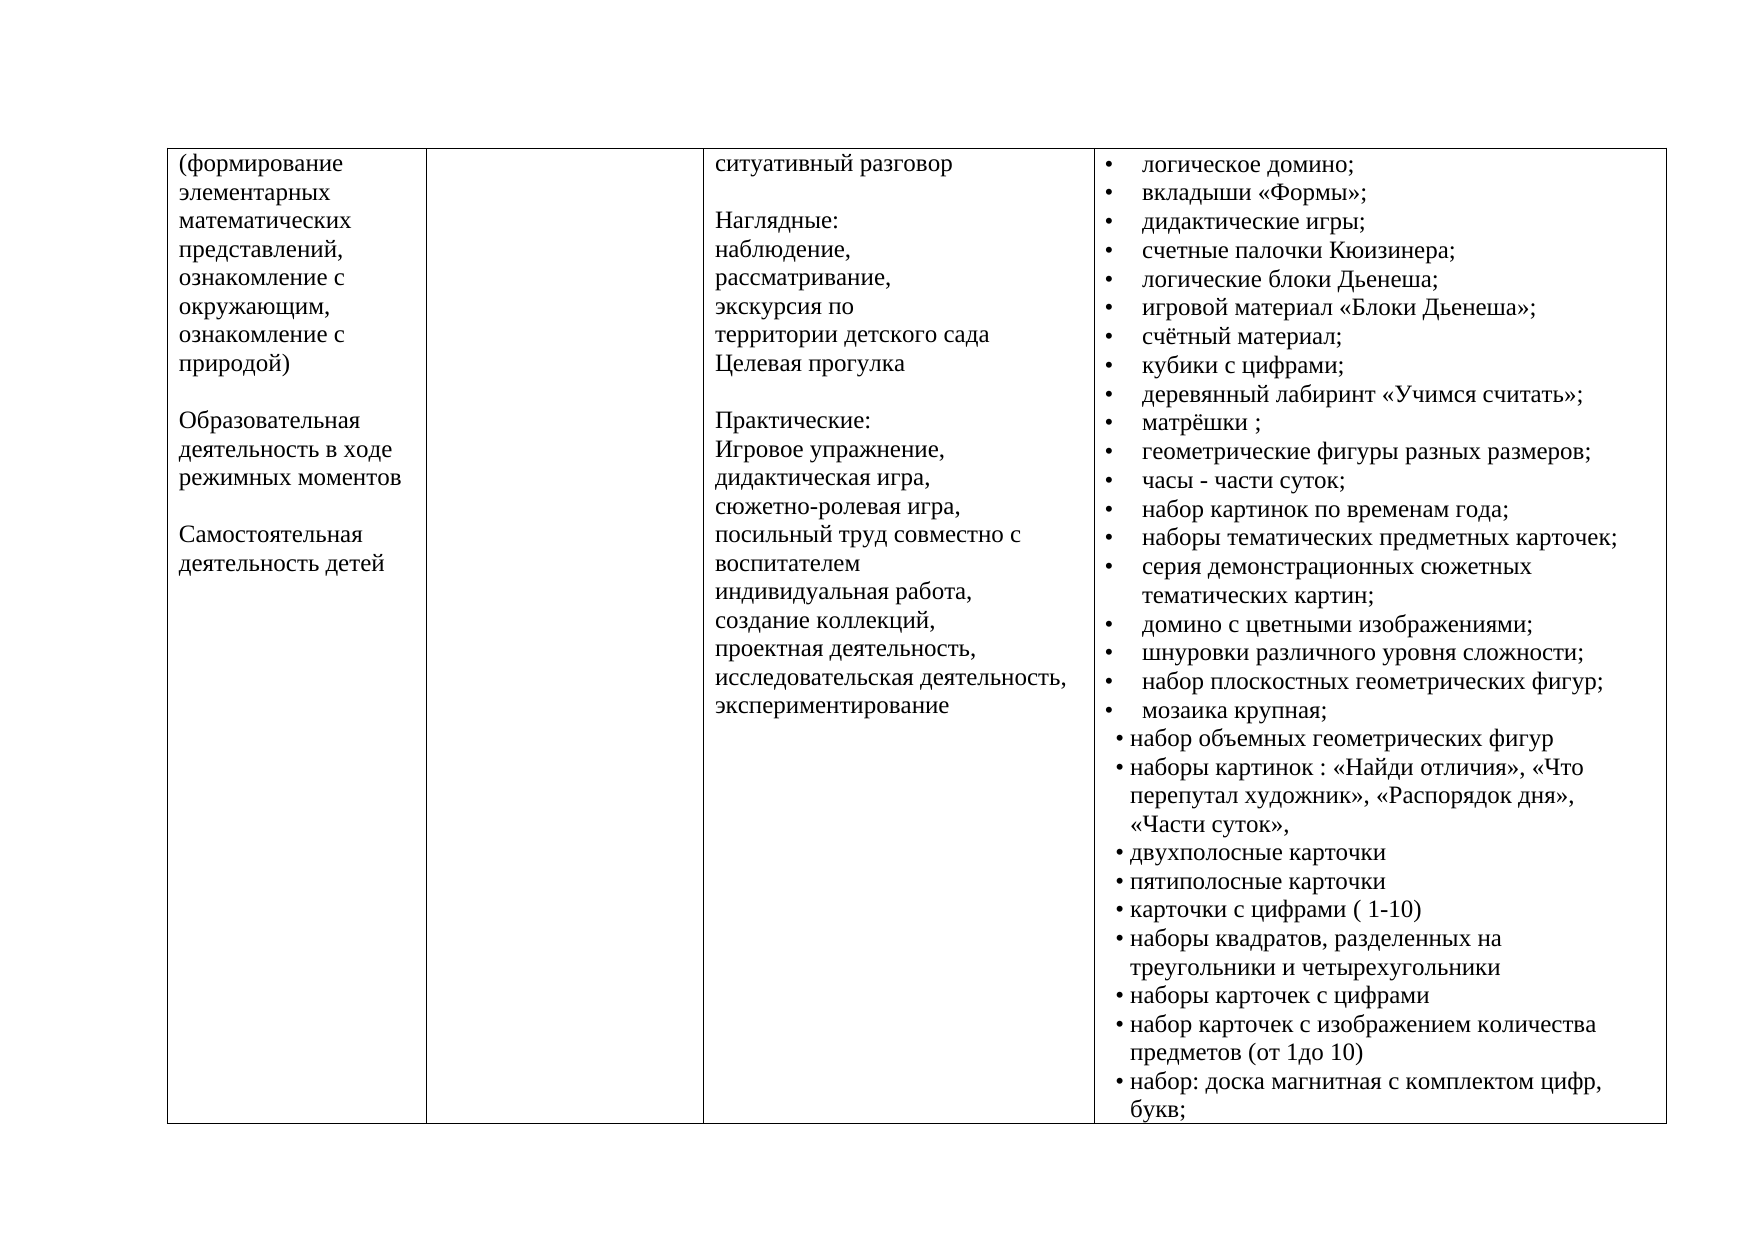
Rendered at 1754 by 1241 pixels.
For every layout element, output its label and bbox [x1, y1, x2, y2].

table_cell [168, 149, 426, 1123]
table_cell [704, 149, 1094, 1123]
table_cell [1095, 149, 1666, 1123]
table_cell [427, 149, 703, 1123]
